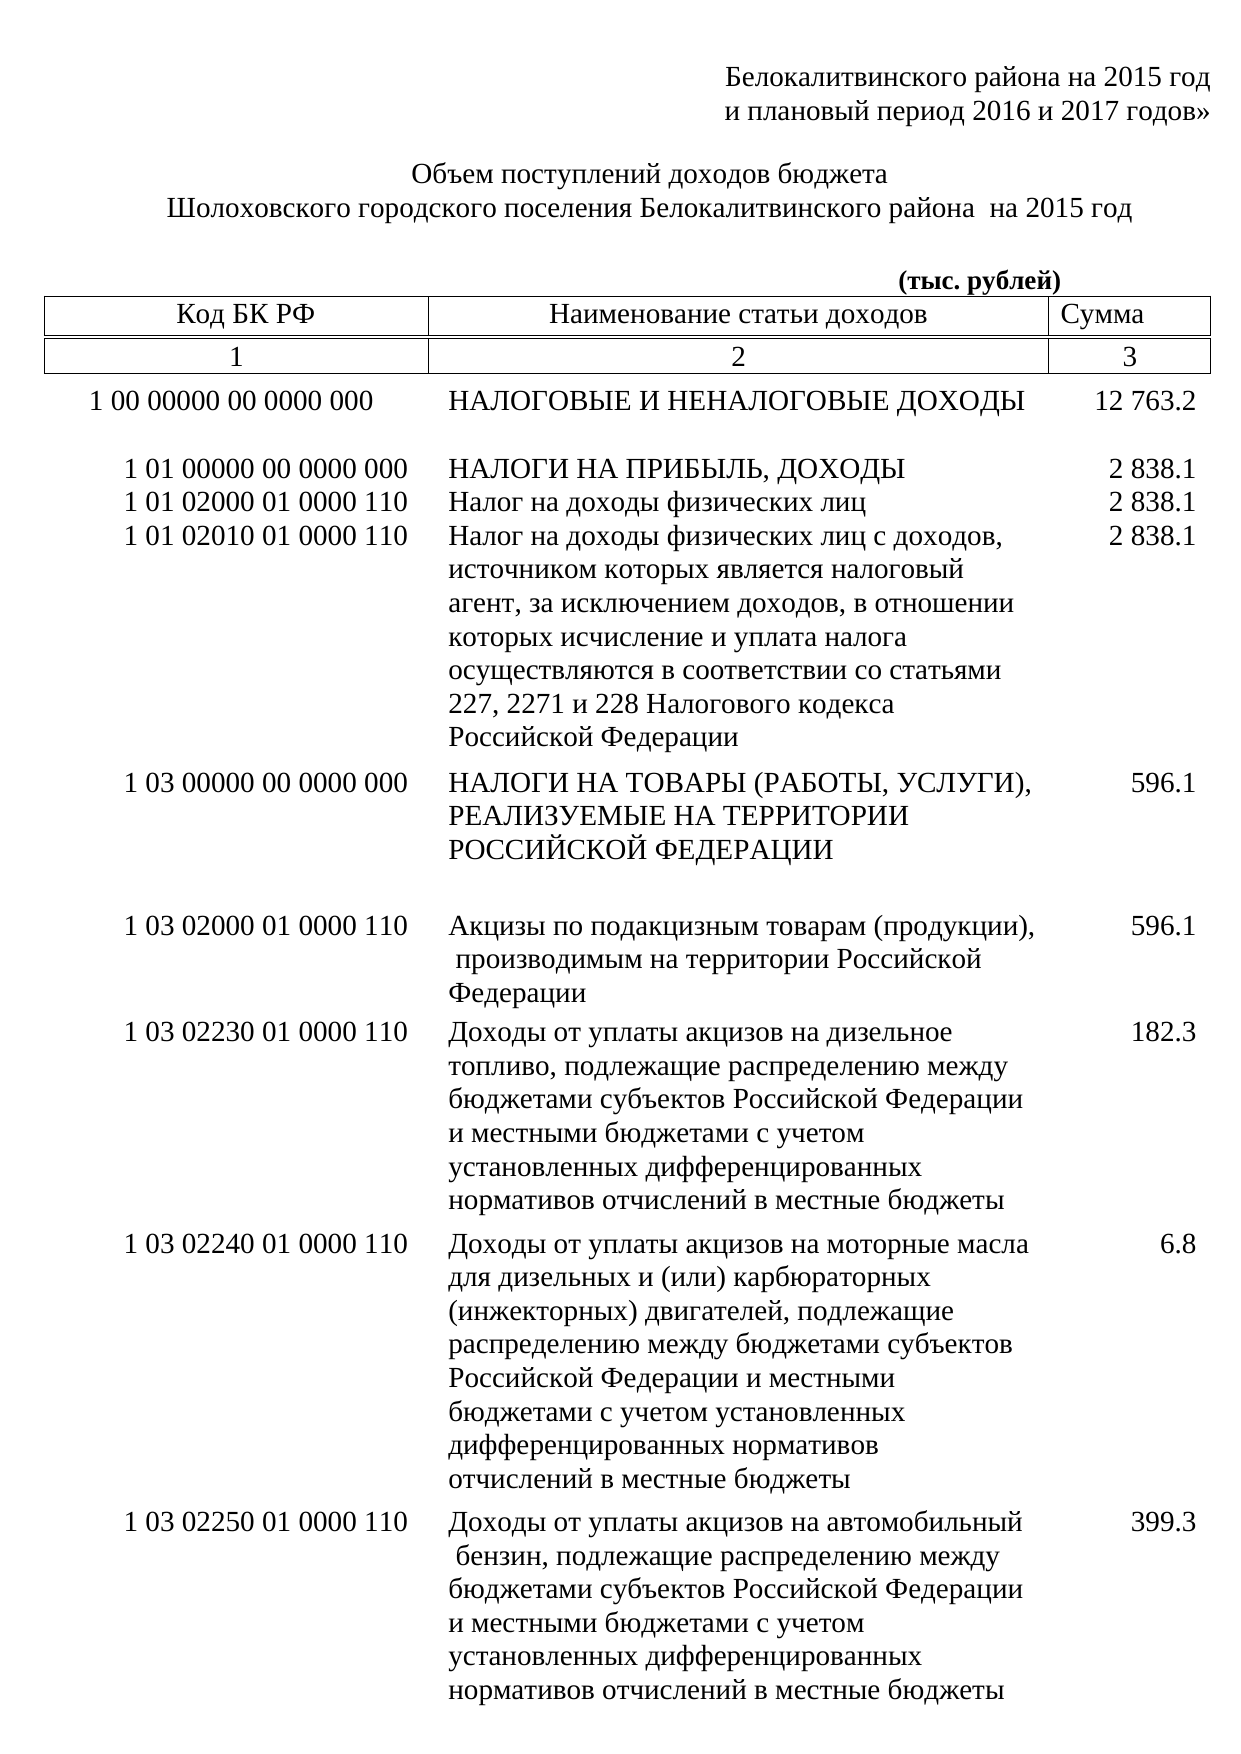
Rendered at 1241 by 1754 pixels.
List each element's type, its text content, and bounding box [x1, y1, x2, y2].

text топливо, подлежащие распределению между [89, 1048, 1211, 1082]
table_header Наименование статьи доходов [429, 297, 1048, 334]
text нормативов отчислений в местные бюджеты [89, 1182, 1211, 1216]
text (тыс. рублей) [89, 264, 1211, 296]
text 1 01 02000 01 0000 110 Налог на доходы физических лиц 2 838.1 [89, 484, 1211, 518]
text Российской Федерации и местными [89, 1360, 1211, 1394]
table_header 2 [429, 339, 1048, 373]
text РЕАЛИЗУЕМЫЕ НА ТЕРРИТОРИИ [89, 798, 1211, 832]
text которых исчисление и уплата налога [89, 619, 1211, 652]
text 1 03 02000 01 0000 110 Акцизы по подакцизным товарам (продукции), 596.1 [89, 908, 1211, 941]
text производимым на территории Российской [89, 941, 1211, 975]
text установленных дифференцированных [89, 1638, 1211, 1672]
text 227, 2271 и 228 Налогового кодекса [89, 686, 1211, 719]
text Белокалитвинского района на 2015 год [89, 59, 1211, 93]
text Российской Федерации [89, 719, 1211, 753]
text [89, 1571, 1211, 1605]
text и плановый период 2016 и 2017 годов» [89, 93, 1211, 126]
table_header Код БК РФ [45, 297, 428, 334]
table_header 1 [45, 339, 428, 373]
text 1 00 00000 00 0000 000 НАЛОГОВЫЕ И НЕНАЛОГОВЫЕ ДОХОДЫ 12 763.2 [89, 383, 1211, 417]
text и местными бюджетами с учетом [89, 1115, 1211, 1149]
text Объем поступлений доходов бюджета [89, 157, 1211, 190]
text РОССИЙСКОЙ ФЕДЕРАЦИИ [89, 832, 1211, 865]
text осуществляются в соответствии со статьями [89, 652, 1211, 686]
text бензин, подлежащие распределению между [89, 1538, 1211, 1571]
text (инжекторных) двигателей, подлежащие [89, 1293, 1211, 1327]
text источником которых является налоговый [89, 552, 1211, 585]
text агент, за исключением доходов, в отношении [89, 585, 1211, 619]
text 1 03 02240 01 0000 110 Доходы от уплаты акцизов на моторные масла 6.8 [89, 1226, 1211, 1259]
text 1 01 00000 00 0000 000 НАЛОГИ НА ПРИБЫЛЬ, ДОХОДЫ 2 838.1 [89, 451, 1211, 484]
text бюджетами субъектов Российской Федерации [89, 1082, 1211, 1115]
text Федерации [89, 975, 1211, 1008]
text 1 03 02250 01 0000 110 Доходы от уплаты акцизов на автомобильный 399.3 [89, 1504, 1211, 1538]
table_header Сумма [1049, 297, 1210, 334]
text нормативов отчислений в местные бюджеты [89, 1672, 1211, 1705]
table_header 3 [1049, 339, 1210, 373]
text распределению между бюджетами субъектов [89, 1327, 1211, 1360]
text 1 03 02230 01 0000 110 Доходы от уплаты акцизов на дизельное 182.3 [89, 1014, 1211, 1048]
text для дизельных и (или) карбюраторных [89, 1259, 1211, 1293]
text дифференцированных нормативов [89, 1427, 1211, 1461]
text 1 01 02010 01 0000 110 Налог на доходы физических лиц с доходов, 2 838.1 [89, 518, 1211, 552]
text бюджетами с учетом установленных [89, 1394, 1211, 1427]
text установленных дифференцированных [89, 1149, 1211, 1182]
text отчислений в местные бюджеты [89, 1461, 1211, 1494]
text Шолоховского городского поселения Белокалитвинского района на 2015 год [89, 190, 1211, 224]
text и местными бюджетами с учетом [89, 1605, 1211, 1638]
text 1 03 00000 00 0000 000 НАЛОГИ НА ТОВАРЫ (РАБОТЫ, УСЛУГИ), 596.1 [89, 765, 1211, 798]
